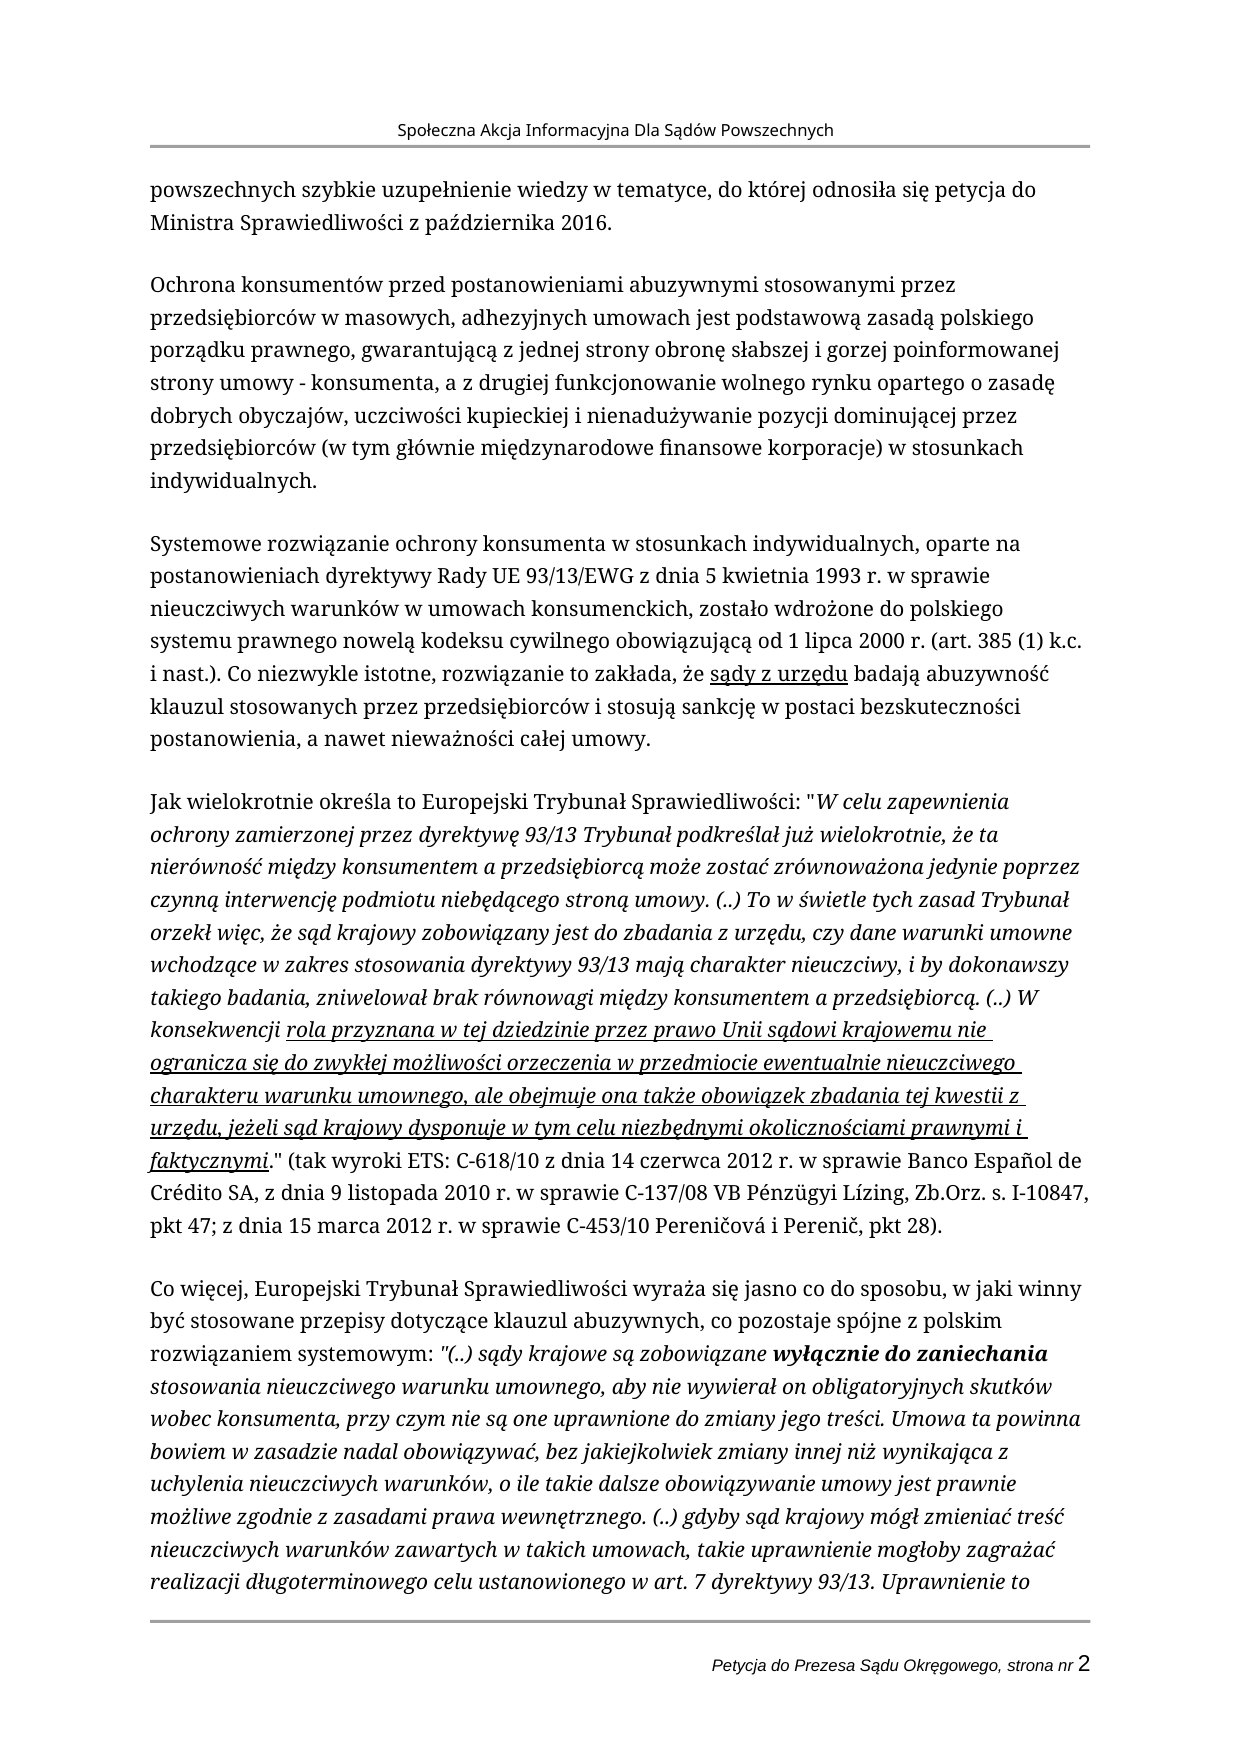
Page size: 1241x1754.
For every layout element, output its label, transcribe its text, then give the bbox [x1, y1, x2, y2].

text Ochrona konsumentów przed postanowieniami abuzywnymi stosowanymi przez przedsiębiorców w masowych, adhezyjnych umowach jest podstawową zasadą polskiego porządku prawnego, gwarantującą z jednej strony obronę słabszej i gorzej poinformowanej strony umowy - konsumenta, a z drugiej funkcjonowanie wolnego rynku opartego o zasadę dobrych obyczajów, uczciwości kupieckiej i nienadużywanie pozycji dominującej przez przedsiębiorców (w tym głównie międzynarodowe finansowe korporacje) w stosunkach indywidualnych. [150, 270, 1090, 494]
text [150, 1274, 1090, 1596]
text Systemowe rozwiązanie ochrony konsumenta w stosunkach indywidualnych, oparte na postanowieniach dyrektywy Rady UE 93/13/EWG z dnia 5 kwietnia 1993 r. w sprawie nieuczciwych warunków w umowach konsumenckich, zostało wdrożone do polskiego systemu prawnego nowelą kodeksu cywilnego obowiązującą od 1 lipca 2000 r. (art. 385 (1) k.c. i nast.). Co niezwykle istotne, rozwiązanie to zakłada, że sądy z urzędu badają abuzywność klauzul stosowanych przez przedsiębiorców i stosują sankcję w postaci bezskuteczności postanowienia, a nawet nieważności całej umowy. [150, 529, 1090, 753]
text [150, 175, 1090, 236]
text Jak wielokrotnie określa to Europejski Trybunał Sprawiedliwości: "W celu zapewnienia ochrony zamierzonej przez dyrektywę 93/13 Trybunał podkreślał już wielokrotnie, że ta nierówność między konsumentem a przedsiębiorcą może zostać zrównoważona jedynie poprzez czynną interwencję podmiotu niebędącego stroną umowy. (..) To w świetle tych zasad Trybunał orzekł więc, że sąd krajowy zobowiązany jest do zbadania z urzędu, czy dane warunki umowne wchodzące w zakres stosowania dyrektywy 93/13 mają charakter nieuczciwy, i by dokonawszy takiego badania, zniwelował brak równowagi między konsumentem a przedsiębiorcą. (..) W konsekwencji rola przyznana w tej dziedzinie przez prawo Unii sądowi krajowemu nie ogranicza się do zwykłej możliwości orzeczenia w przedmiocie ewentualnie nieuczciwego charakteru warunku umownego, ale obejmuje ona także obowiązek zbadania tej kwestii z urzędu, jeżeli sąd krajowy dysponuje w tym celu niezbędnymi okolicznościami prawnymi i faktycznymi." (tak wyroki ETS: C-618/10 z dnia 14 czerwca 2012 r. w sprawie Banco Español de Crédito SA, z dnia 9 listopada 2010 r. w sprawie C-137/08 VB Pénzügyi Lízing, Zb.Orz. s. I-10847, pkt 47; z dnia 15 marca 2012 r. w sprawie C-453/10 Pereničová i Perenič, pkt 28). [150, 787, 1090, 1239]
